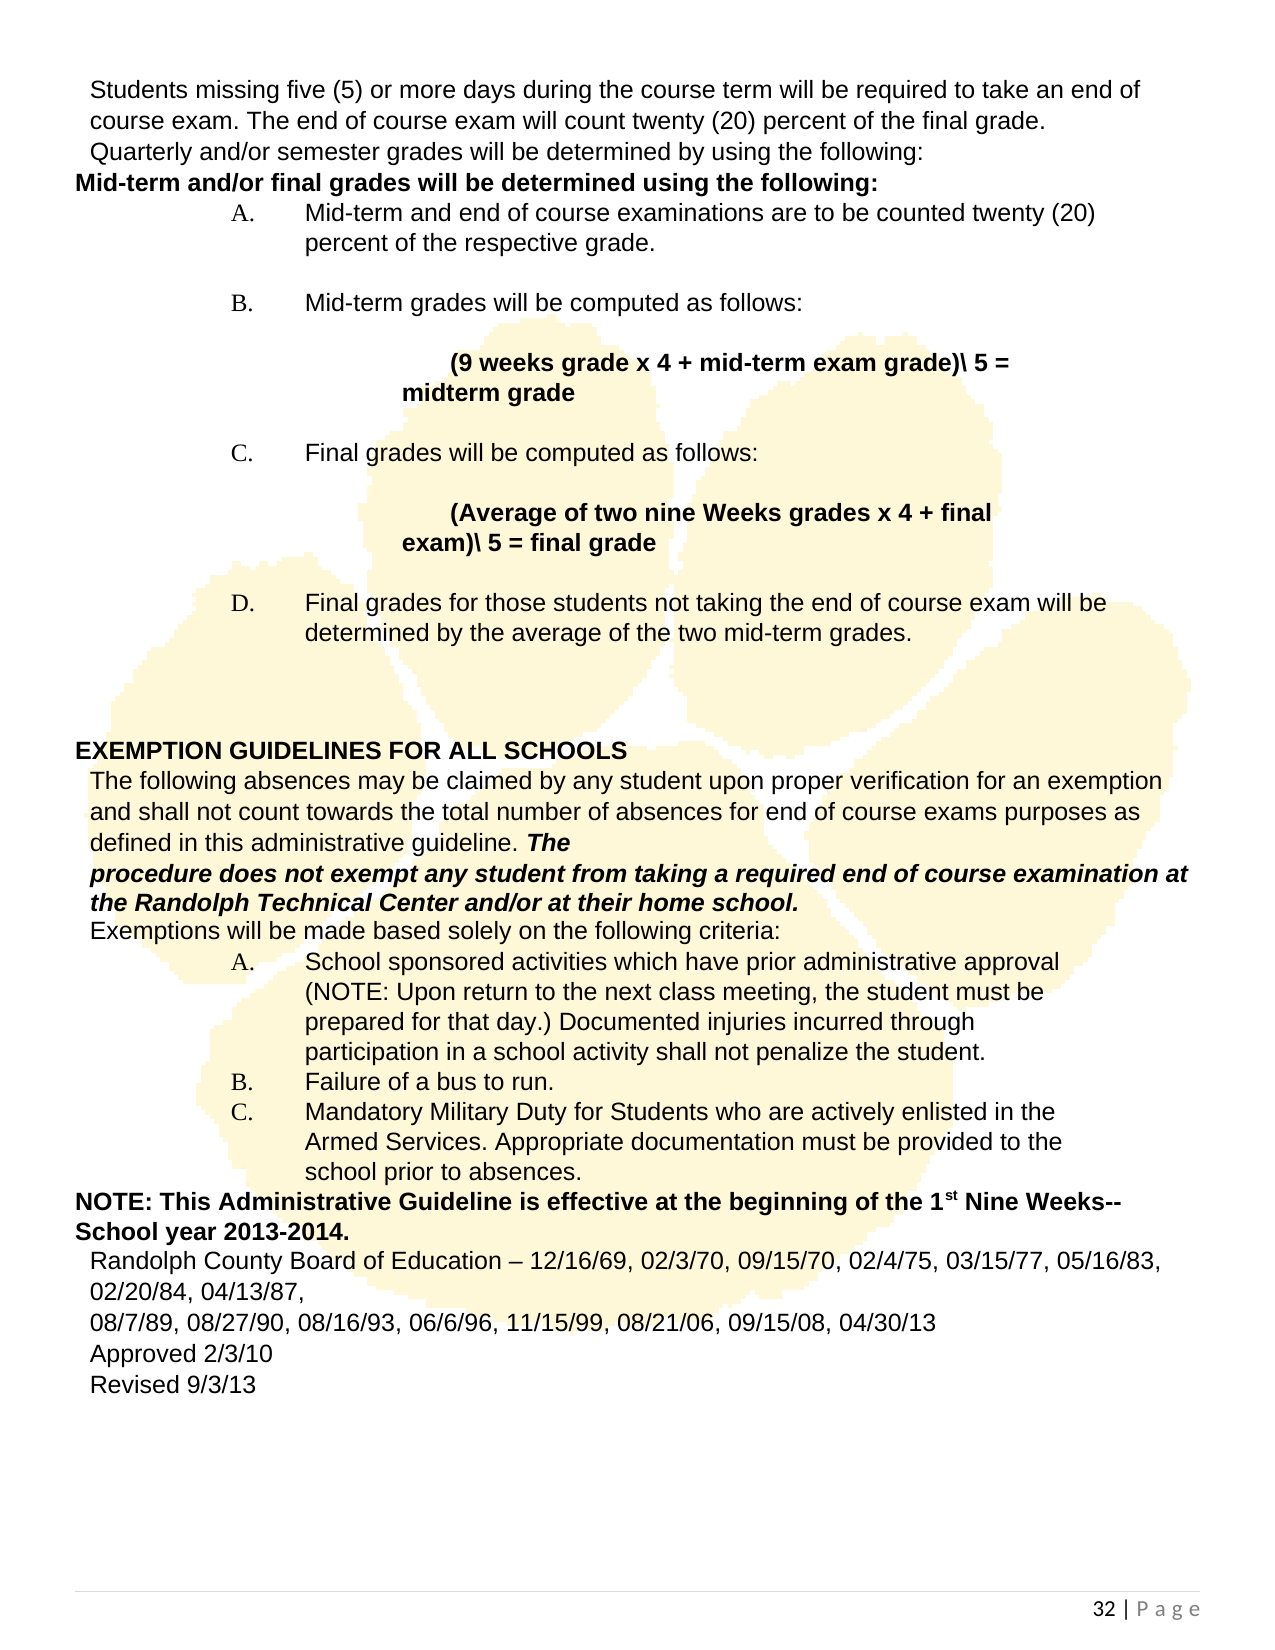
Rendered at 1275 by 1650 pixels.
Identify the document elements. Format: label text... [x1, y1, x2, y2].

text Revised 9/3/13 [89, 1370, 1200, 1399]
list Failure of a bus to run. [231, 1067, 1082, 1096]
text Randolph County Board of Education – 12/16/69, 02/3/70, 09/15/70, 02/4/75, 03/15/77, 05/16/83, 02/20/84, 04/13/87, [89, 1246, 1200, 1306]
text EXEMPTION GUIDELINES FOR ALL SCHOOLS [75, 736, 1074, 765]
list Final grades for those students not taking the end of course exam will be determined by the average of the two mid-term grades. [231, 587, 1167, 646]
list Mandatory Military Duty for Students who are actively enlisted in the Armed Services. Appropriate documentation must be provided to the school prior to absences. [231, 1097, 1082, 1186]
text procedure does not exempt any student from taking a required end of course examination at the Randolph Technical Center and/or at their home school. [90, 859, 1200, 916]
text Approved 2/3/10 [89, 1339, 1200, 1368]
text (Average of two nine Weeks grades x 4 + final exam)\ 5 = final grade [229, 498, 1074, 556]
list School sponsored activities which have prior administrative approval (NOTE: Upon return to the next class meeting, the student must be prepared for that day.) Documented injuries incurred through participation in a school activity shall not penalize the student. [231, 947, 1082, 1066]
text Exemptions will be made based solely on the following criteria: [89, 916, 1200, 945]
text 08/7/89, 08/27/90, 08/16/93, 06/6/96, 11/15/99, 08/21/06, 09/15/08, 04/30/13 [89, 1308, 1200, 1337]
text NOTE: This Administrative Guideline is effective at the beginning of the 1st Nine Weeks--School year 2013-2014. [75, 1187, 1200, 1245]
list Mid-term and end of course examinations are to be counted twenty (20) percent of the respective grade. [231, 198, 1167, 256]
list Final grades will be computed as follows: [231, 438, 1167, 467]
text Students missing five (5) or more days during the course term will be required to take an end of course exam. The end of course exam will count twenty (20) percent of the final grade. [89, 75, 1200, 135]
text Mid-term and/or final grades will be determined using the following: [75, 168, 1074, 197]
list Mid-term grades will be computed as follows: [231, 288, 1167, 317]
text Quarterly and/or semester grades will be determined by using the following: [89, 137, 1200, 166]
text (9 weeks grade x 4 + mid-term exam grade)\ 5 = midterm grade [229, 348, 1063, 407]
text The following absences may be claimed by any student upon proper verification for an exemption and shall not count towards the total number of absences for end of course exams purposes as defined in this administrative guideline. The [89, 766, 1200, 857]
